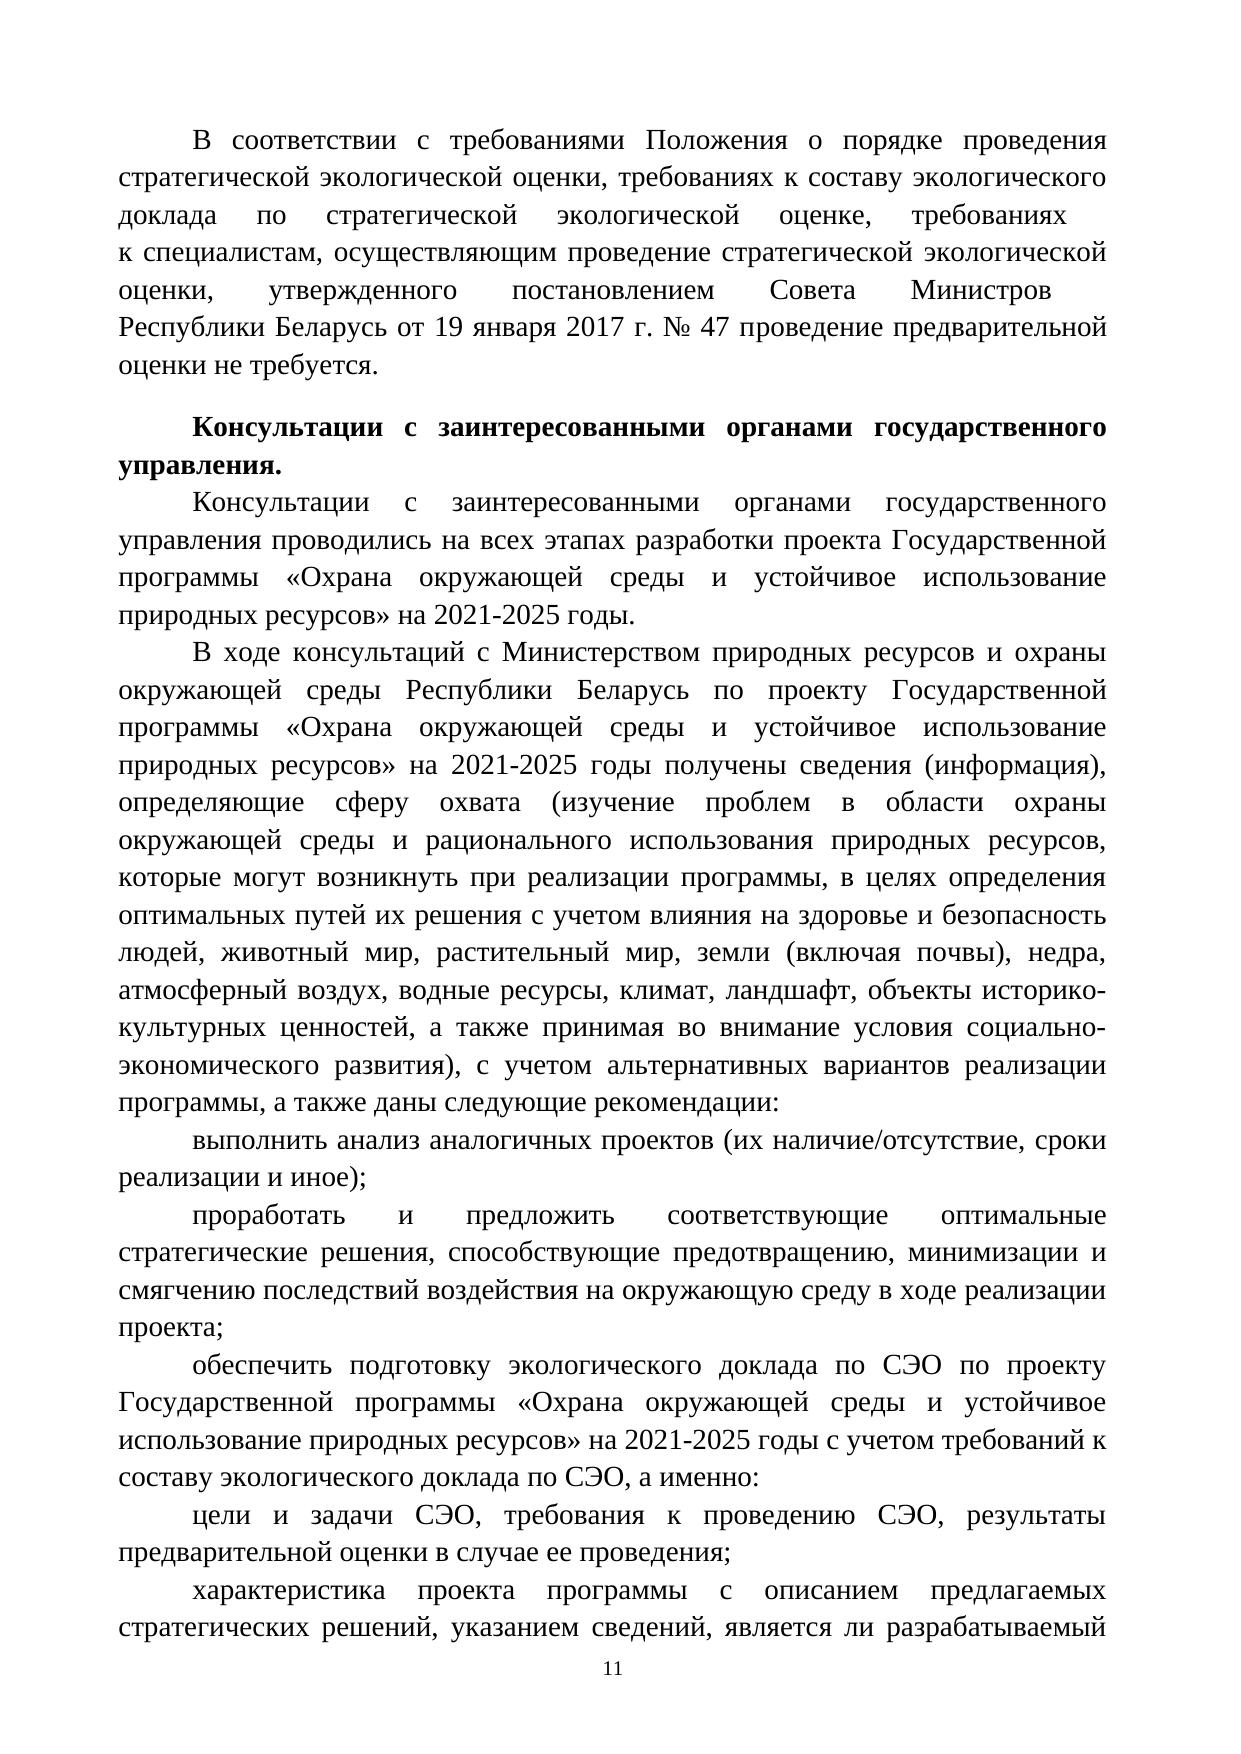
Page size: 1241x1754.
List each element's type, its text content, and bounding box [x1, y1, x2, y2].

text цели и задачи СЭО, требования к проведению СЭО, результаты предварительной оценки в случае ее проведения; [118, 1493, 1107, 1568]
text проработать и предложить соответствующие оптимальные стратегические решения, способствующие предотвращению, минимизации и смягчению последствий воздействия на окружающую среду в ходе реализации проекта; [118, 1193, 1107, 1343]
text Консультации с заинтересованными органами государственного управления. [118, 406, 1107, 481]
text В ходе консультаций с Министерством природных ресурсов и охраны окружающей среды Республики Беларусь по проекту Государственной программы «Охрана окружающей среды и устойчивое использование природных ресурсов» на 2021-2025 годы получены сведения (информация), определяющие сферу охвата (изучение проблем в области охраны окружающей среды и рационального использования природных ресурсов, которые могут возникнуть при реализации программы, в целях определения оптимальных путей их решения с учетом влияния на здоровье и безопасность людей, животный мир, растительный мир, земли (включая почвы), недра, атмосферный воздух, водные ресурсы, климат, ландшафт, объекты историко-культурных ценностей, а также принимая во внимание условия социально-экономического развития), с учетом альтернативных вариантов реализации программы, а также даны следующие рекомендации: [118, 631, 1107, 1118]
text В соответствии с требованиями Положения о порядке проведения стратегической экологической оценки, требованиях к составу экологического доклада по стратегической экологической оценке, требованиях к специалистам, осуществляющим проведение стратегической экологической оценки, утвержденного постановлением Совета Министров Республики Беларусь от 19 января 2017 г. № 47 проведение предварительной оценки не требуется. [118, 118, 1107, 160]
text В соответствии с требованиями Положения о порядке проведения стратегической экологической оценки, требованиях к составу экологического доклада по стратегической экологической оценке, требованиях к специалистам, осуществляющим проведение стратегической экологической оценки, утвержденного постановлением Совета Министров Республики Беларусь от 19 января 2017 г. № 47 проведение предварительной оценки не требуется. [118, 193, 1107, 235]
text обеспечить подготовку экологического доклада по СЭО по проекту Государственной программы «Охрана окружающей среды и устойчивое использование природных ресурсов» на 2021-2025 годы с учетом требований к составу экологического доклада по СЭО, а именно: [118, 1343, 1107, 1493]
text Консультации с заинтересованными органами государственного управления проводились на всех этапах разработки проекта Государственной программы «Охрана окружающей среды и устойчивое использование природных ресурсов» на 2021-2025 годы. [118, 481, 1107, 631]
text выполнить анализ аналогичных проектов (их наличие/отсутствие, сроки реализации и иное); [118, 1118, 1107, 1193]
text В соответствии с требованиями Положения о порядке проведения стратегической экологической оценки, требованиях к составу экологического доклада по стратегической экологической оценке, требованиях к специалистам, осуществляющим проведение стратегической экологической оценки, утвержденного постановлением Совета Министров Республики Беларусь от 19 января 2017 г. № 47 проведение предварительной оценки не требуется. [118, 268, 1107, 381]
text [118, 1568, 1107, 1643]
